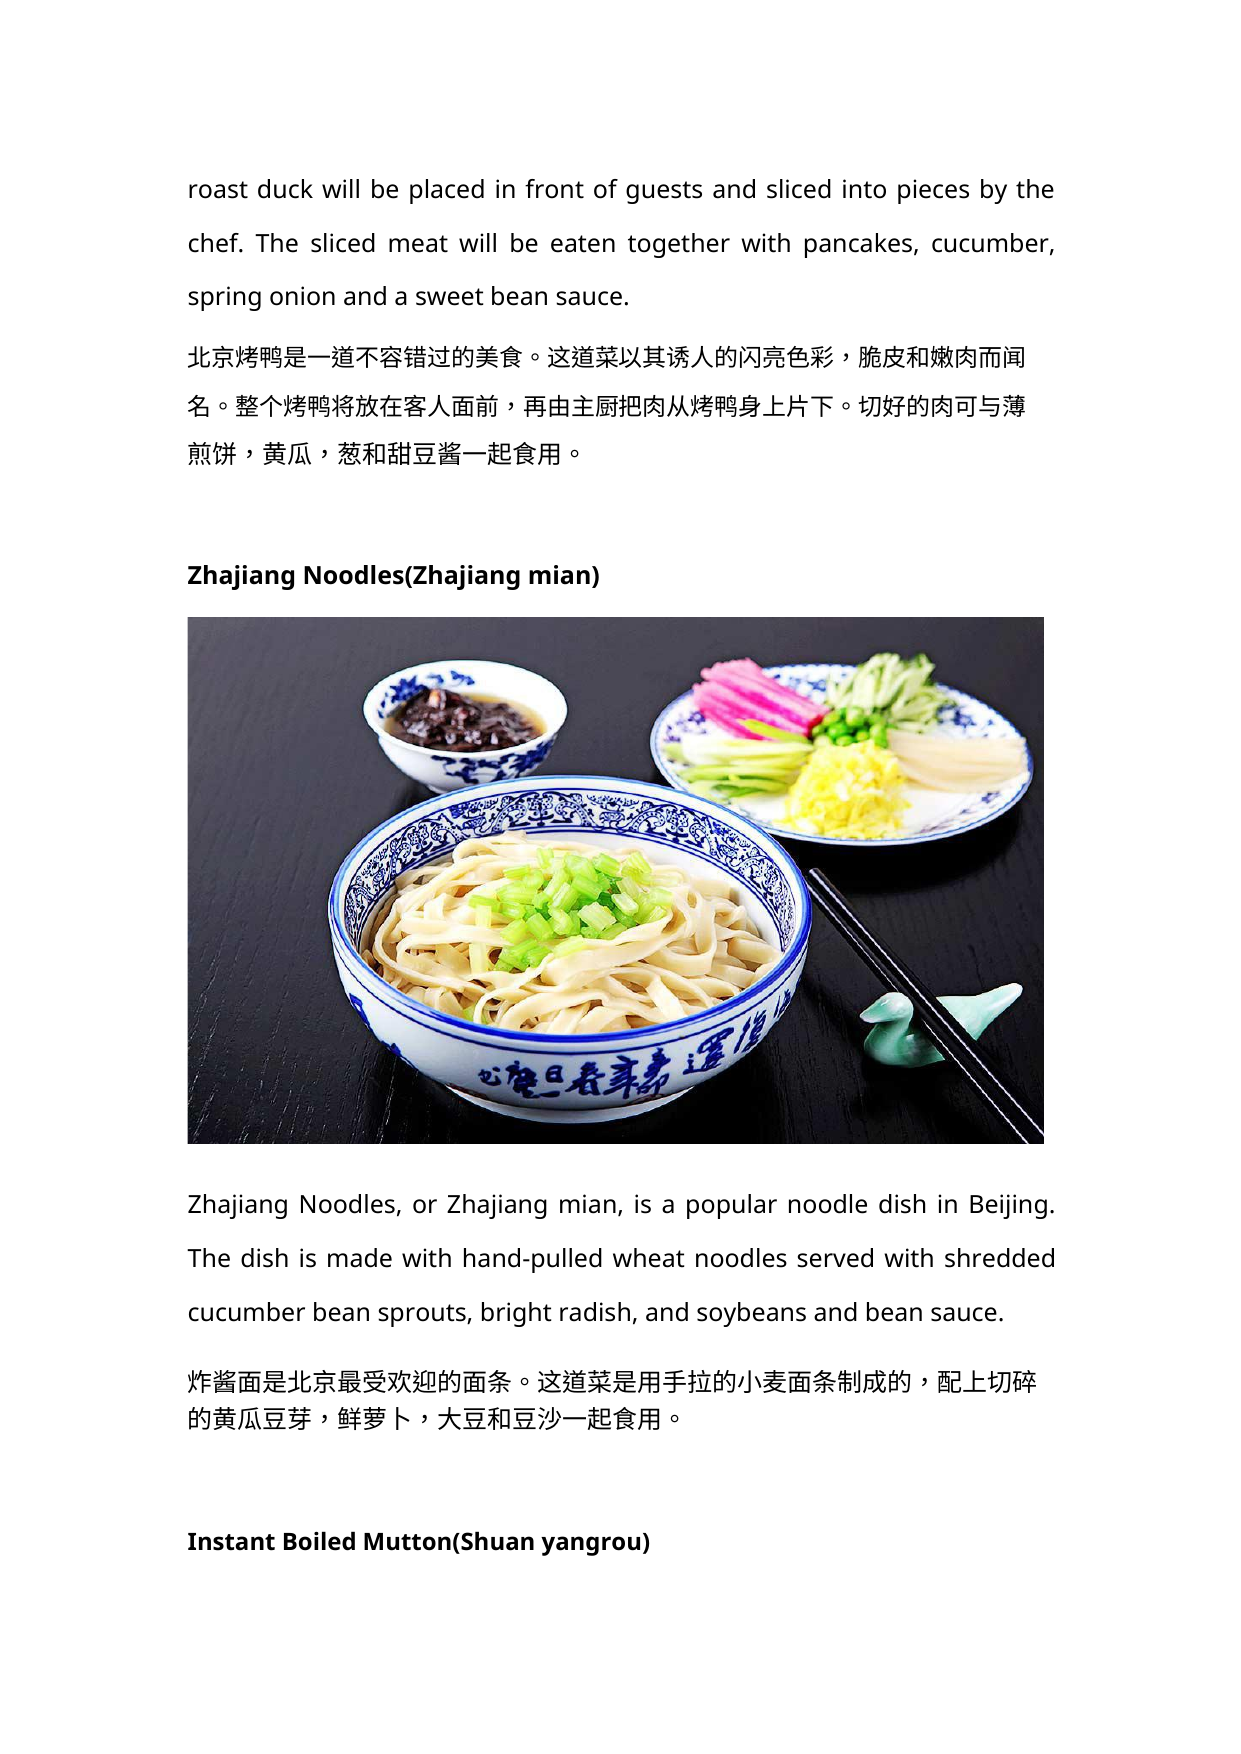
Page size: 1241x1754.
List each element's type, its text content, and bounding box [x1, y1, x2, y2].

text 北京烤鸭是一道不容错过的美食。这道菜以其诱人的闪亮色彩，脆皮和嫩肉而闻 [187, 344, 1090, 372]
text roast duck will be placed in front of guests and sliced into pieces by the chef. The sliced meat will be eaten together with pancakes, cucumber, spring onion and a sweet bean sauce. [187, 155, 1057, 316]
text Zhajiang Noodles, or Zhajiang mian, is a popular noodle dish in Beijing. The dish is made with hand-pulled wheat noodles served with shredded cucumber bean sprouts, bright radish, and soybeans and bean sauce. [187, 1171, 1057, 1332]
text 名。整个烤鸭将放在客人面前，再由主厨把肉从烤鸭身上片下。切好的肉可与薄 [187, 393, 1090, 420]
text 煎饼，黄瓜，葱和甜豆酱一起食用。 [187, 440, 1090, 469]
text 炸酱面是北京最受欢迎的面条。这道菜是用手拉的小麦面条制成的，配上切碎的黄瓜豆芽，鲜萝卜，大豆和豆沙一起食用。 [187, 1362, 1053, 1436]
text Zhajiang Noodles(Zhajiang mian) [187, 558, 1090, 591]
text Instant Boiled Mutton(Shuan yangrou) [187, 1525, 1090, 1557]
picture [187, 617, 1044, 1144]
